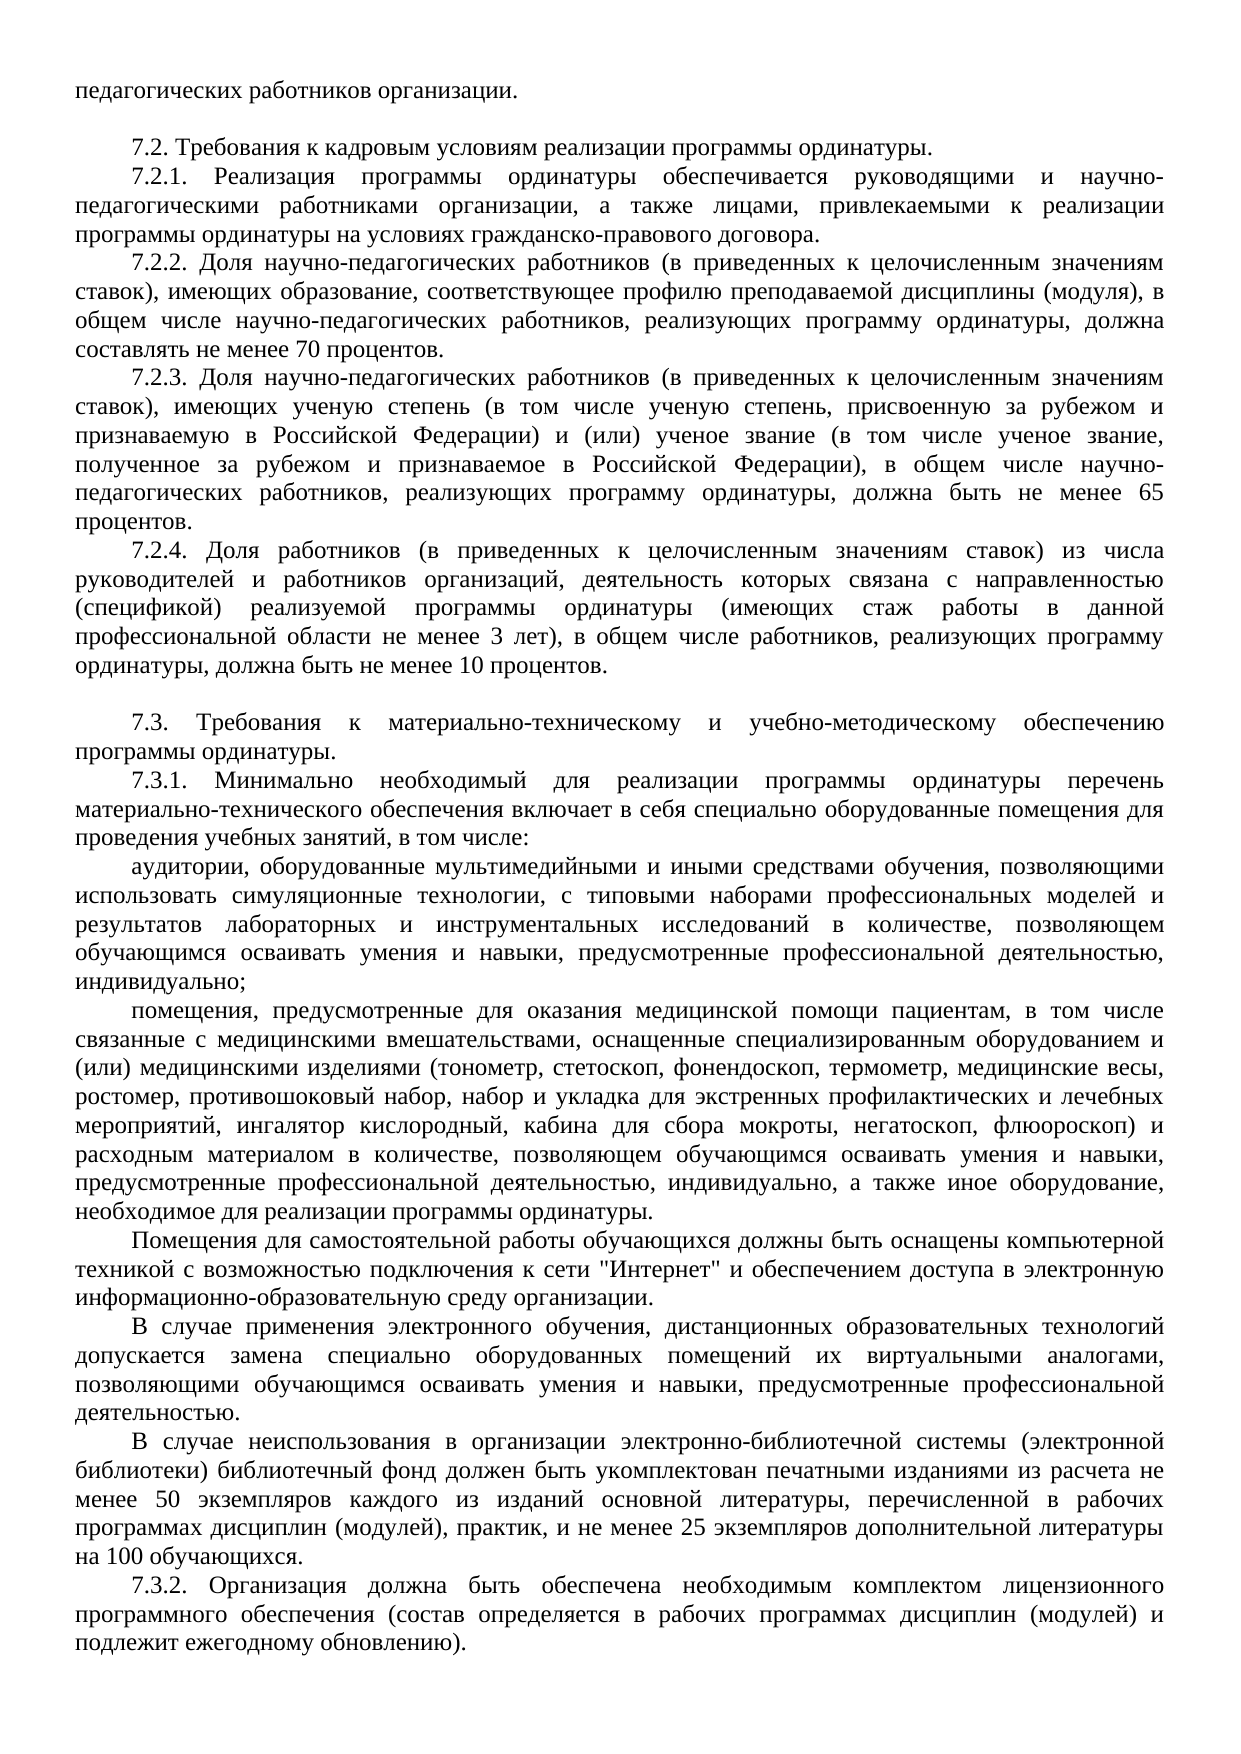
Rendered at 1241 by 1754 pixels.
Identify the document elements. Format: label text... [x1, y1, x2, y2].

text 7.2. Требования к кадровым условиям реализации программы ординатуры. [75, 132, 1165, 161]
text 7.3.2. Организация должна быть обеспечена необходимым комплектом лицензионного программного обеспечения (состав определяется в рабочих программах дисциплин (модулей) и подлежит ежегодному обновлению). [75, 1570, 1165, 1656]
text 7.3. Требования к материально-техническому и учебно-методическому обеспечению программы ординатуры. [75, 707, 1165, 765]
text 7.2.3. Доля научно-педагогических работников (в приведенных к целочисленным значениям ставок), имеющих ученую степень (в том числе ученую степень, присвоенную за рубежом и признаваемую в Российской Федерации) и (или) ученое звание (в том числе ученое звание, полученное за рубежом и признаваемое в Российской Федерации), в общем числе научно-педагогических работников, реализующих программу ординатуры, должна быть не менее 65 процентов. [75, 362, 1165, 535]
text В случае применения электронного обучения, дистанционных образовательных технологий допускается замена специально оборудованных помещений их виртуальными аналогами, позволяющими обучающимся осваивать умения и навыки, предусмотренные профессиональной деятельностью. [75, 1311, 1165, 1426]
text В случае неиспользования в организации электронно-библиотечной системы (электронной библиотеки) библиотечный фонд должен быть укомплектован печатными изданиями из расчета не менее 50 экземпляров каждого из изданий основной литературы, перечисленной в рабочих программах дисциплин (модулей), практик, и не менее 25 экземпляров дополнительной литературы на 100 обучающихся. [75, 1426, 1165, 1570]
text аудитории, оборудованные мультимедийными и иными средствами обучения, позволяющими использовать симуляционные технологии, с типовыми наборами профессиональных моделей и результатов лабораторных и инструментальных исследований в количестве, позволяющем обучающимся осваивать умения и навыки, предусмотренные профессиональной деятельностью, индивидуально; [75, 851, 1165, 995]
text 7.3.1. Минимально необходимый для реализации программы ординатуры перечень материально-технического обеспечения включает в себя специально оборудованные помещения для проведения учебных занятий, в том числе: [75, 765, 1165, 851]
text 7.2.2. Доля научно-педагогических работников (в приведенных к целочисленным значениям ставок), имеющих образование, соответствующее профилю преподаваемой дисциплины (модуля), в общем числе научно-педагогических работников, реализующих программу ординатуры, должна составлять не менее 70 процентов. [75, 247, 1165, 362]
text 7.2.1. Реализация программы ординатуры обеспечивается руководящими и научно-педагогическими работниками организации, а также лицами, привлекаемыми к реализации программы ординатуры на условиях гражданско-правового договора. [75, 161, 1165, 247]
text Помещения для самостоятельной работы обучающихся должны быть оснащены компьютерной техникой с возможностью подключения к сети "Интернет" и обеспечением доступа в электронную информационно-образовательную среду организации. [75, 1225, 1165, 1311]
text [75, 75, 1165, 104]
text помещения, предусмотренные для оказания медицинской помощи пациентам, в том числе связанные с медицинскими вмешательствами, оснащенные специализированным оборудованием и (или) медицинскими изделиями (тонометр, стетоскоп, фонендоскоп, термометр, медицинские весы, ростомер, противошоковый набор, набор и укладка для экстренных профилактических и лечебных мероприятий, ингалятор кислородный, кабина для сбора мокроты, негатоскоп, флюороскоп) и расходным материалом в количестве, позволяющем обучающимся осваивать умения и навыки, предусмотренные профессиональной деятельностью, индивидуально, а также иное оборудование, необходимое для реализации программы ординатуры. [75, 995, 1165, 1225]
text 7.2.4. Доля работников (в приведенных к целочисленным значениям ставок) из числа руководителей и работников организаций, деятельность которых связана с направленностью (спецификой) реализуемой программы ординатуры (имеющих стаж работы в данной профессиональной области не менее 3 лет), в общем числе работников, реализующих программу ординатуры, должна быть не менее 10 процентов. [75, 535, 1165, 679]
